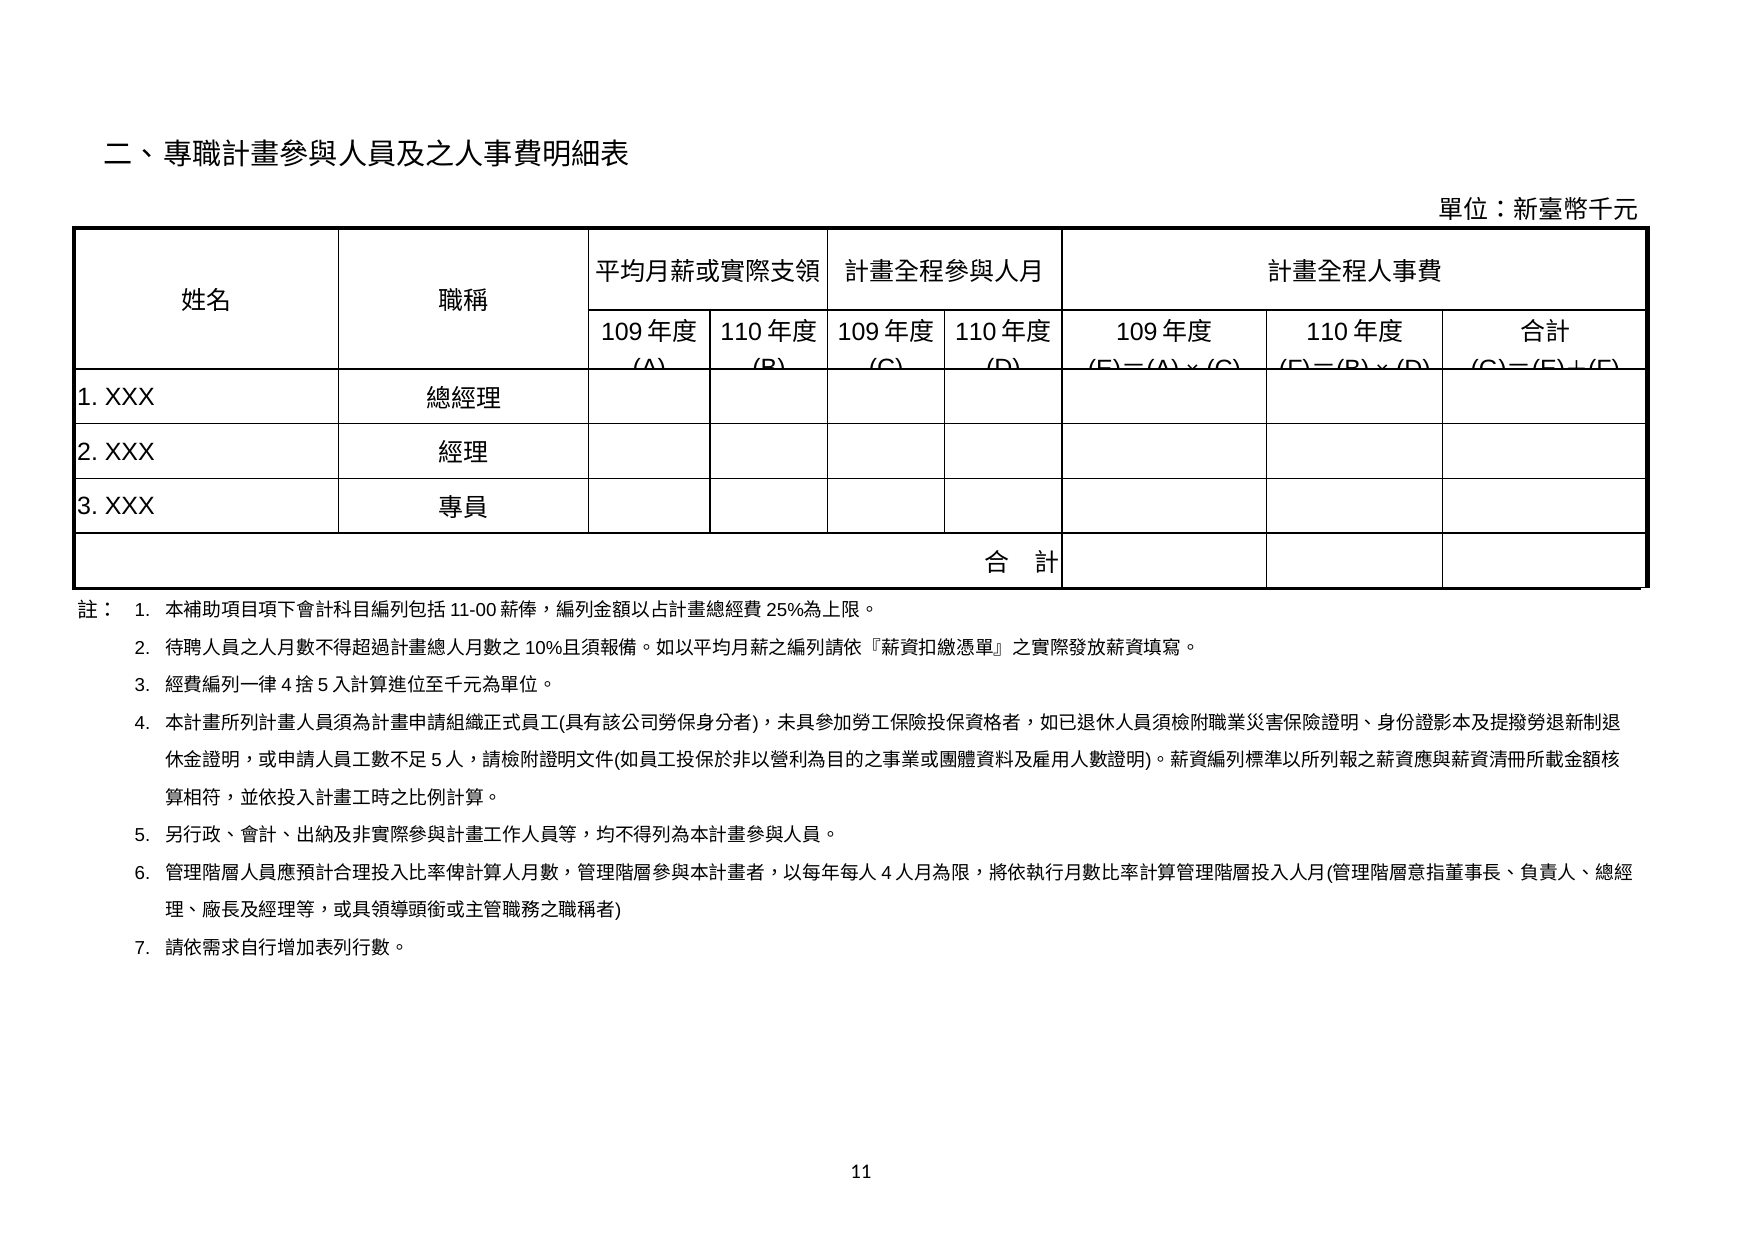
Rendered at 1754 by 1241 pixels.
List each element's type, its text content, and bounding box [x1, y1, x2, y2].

table_cell 合 計 [76, 534, 1061, 587]
table_cell [828, 370, 944, 423]
table_cell [1443, 479, 1645, 532]
table_cell [1267, 424, 1442, 477]
table_cell 計畫全程人事費 [1063, 230, 1645, 309]
table_cell [711, 370, 827, 423]
table_cell [1267, 370, 1442, 423]
table_cell 1. XXX [76, 370, 338, 423]
table_cell [1267, 534, 1442, 587]
table_cell 合計 (G)＝(E)＋(F) [1443, 311, 1645, 368]
table_cell [1063, 370, 1266, 423]
table_cell [711, 479, 827, 532]
table_cell 註： [74, 590, 131, 965]
table_cell [1443, 370, 1645, 423]
table_cell [828, 479, 944, 532]
table_cell 本補助項目項下會計科目編列包括11-00薪俸，編列金額以占計畫總經費25%為上限。 待聘人員之人月數不得超過計畫總人月數之10%且須報備。如以平均月薪之編列請依『薪資扣繳憑單』之實際發放薪資填寫。 經費編列一律4捨5入計算進位至千元為單位。 本計畫所列計畫人員須為計畫申請組織正式員工(具有該公司勞保身分者)，未具參加勞工保險投保資格者，如已退休人員須檢附職業災害保險證明、身份證影本及提撥勞退新制退休金證明，或申請人員工數不足5人，請檢附證明文件(如員工投保於非以營利為目的之事業或團體資料及雇用人數證明)。薪資編列標準以所列報之薪資應與薪資清冊所載金額核算相符，並依投入計畫工時之比例計算。 另行政、會計、出納及非實際參與計畫工作人員等，均不得列為本計畫參與人員。 管理階層人員應預計合理投入比率俾計算人月數，管理階層參與本計畫者，以每年每人4人月為限，將依執行月數比率計算管理階層投入人月(管理階層意指董事長、負責人、總經理、廠長及經理等，或具領導頭銜或主管職務之職稱者) 請依需求自行增加表列行數。 [131, 590, 1641, 965]
table_cell [589, 370, 709, 423]
table_cell 總經理 [339, 370, 588, 423]
table_cell 專員 [339, 479, 588, 532]
table_cell 3. XXX [76, 479, 338, 532]
table_cell 經理 [339, 424, 588, 477]
table_cell [1063, 479, 1266, 532]
table_cell [945, 424, 1061, 477]
table_cell 平均月薪或實際支領 [589, 230, 827, 309]
table_cell 2. XXX [76, 424, 338, 477]
table_cell [1063, 424, 1266, 477]
table_cell [945, 479, 1061, 532]
table_header 單位：新臺幣千元 [74, 189, 1641, 226]
table_cell 計畫全程參與人月 [828, 230, 1061, 309]
table_cell [828, 424, 944, 477]
table_cell [1267, 479, 1442, 532]
table_cell [1063, 534, 1266, 587]
table_cell [945, 370, 1061, 423]
table_cell 姓名 [76, 230, 338, 368]
table_cell [589, 424, 709, 477]
list 專職計畫參與人員及之人事費明細表 [103, 114, 1648, 189]
table_cell 110年度 (F)＝(B) × (D) [1267, 311, 1442, 368]
table_cell 110年度 (B) [711, 311, 827, 368]
table_cell 職稱 [339, 230, 588, 368]
table_cell [589, 479, 709, 532]
table_cell [711, 424, 827, 477]
table_cell [1443, 534, 1645, 587]
table_cell 109年度 (C) [828, 311, 944, 368]
table_cell [1443, 424, 1645, 477]
table_cell 109年度 (A) [589, 311, 709, 368]
table_cell 110年度 (D) [945, 311, 1061, 368]
table_cell 109年度 (E)＝(A) × (C) [1063, 311, 1266, 368]
